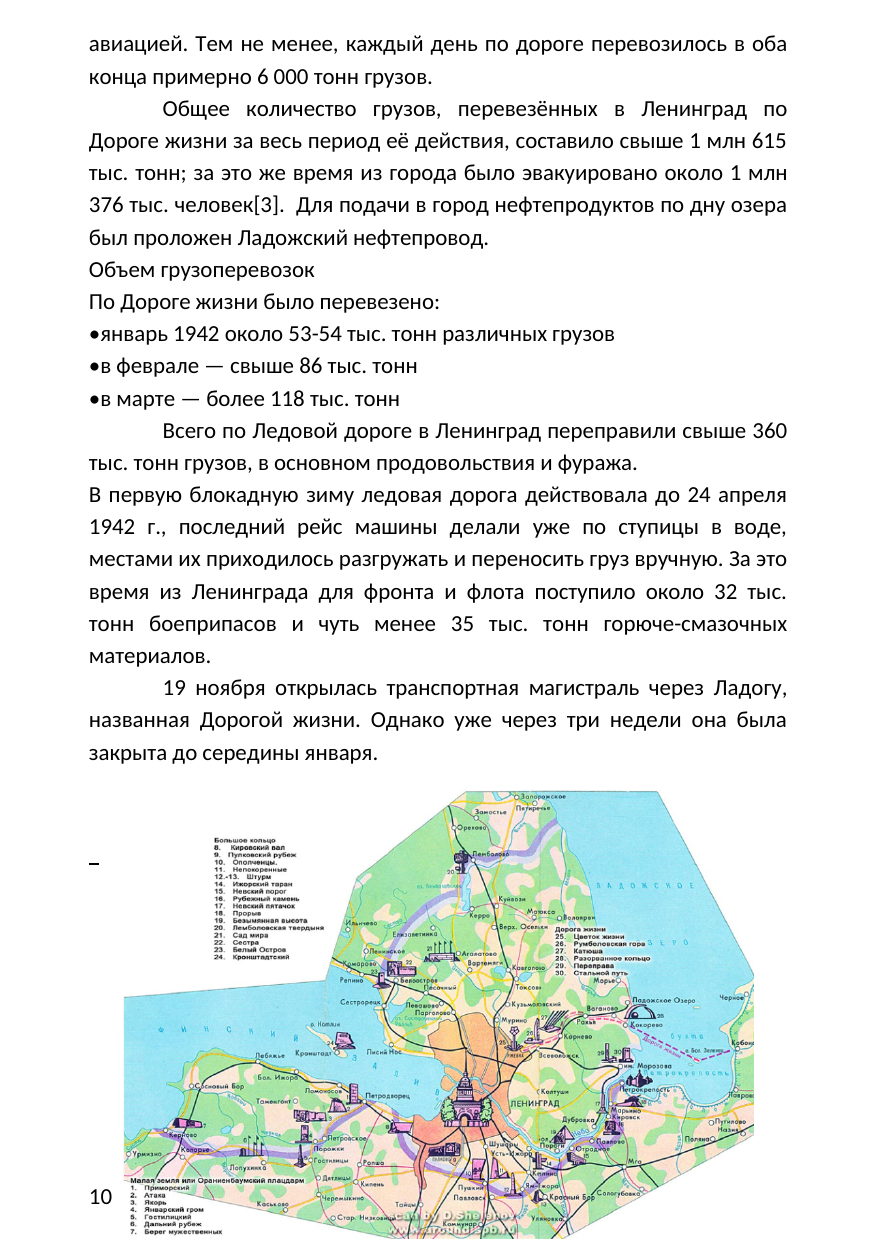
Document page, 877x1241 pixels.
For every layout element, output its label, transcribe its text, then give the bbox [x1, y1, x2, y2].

picture [122, 790, 754, 1237]
text Объем грузоперевозок [89, 255, 788, 283]
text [89, 29, 788, 90]
text •январь 1942 около 53-54 тыс. тонн различных грузов [89, 319, 788, 347]
text •в феврале — свыше 86 тыс. тонн [89, 351, 788, 379]
text •в марте — более 118 тыс. тонн [89, 384, 788, 412]
text Всего по Ледовой дороге в Ленинград переправили свыше 360 тыс. тонн грузов, в основном продовольствия и фуража. [89, 416, 788, 476]
text Общее количество грузов, перевезённых в Ленинград по Дороге жизни за весь период её действия, составило свыше 1 млн 615 тыс. тонн; за это же время из города было эвакуировано около 1 млн 376 тыс. человек[3]. Для подачи в город нефтепродуктов по дну озера был проложен Ладожский нефтепровод. [89, 94, 788, 251]
text 19 ноября открылась транспортная магистраль через Ладогу, названная Дорогой жизни. Однако уже через три недели она была закрыта до середины января. [89, 673, 788, 766]
text В первую блокадную зиму ледовая дорога действовала до 24 апреля 1942 г., последний рейс машины делали уже по ступицы в воде, местами их приходилось разгружать и переносить груз вручную. За это время из Ленинграда для фронта и флота поступило около 32 тыс. тонн боеприпасов и чуть менее 35 тыс. тонн горюче-смазочных материалов. [89, 480, 788, 669]
text По Дороге жизни было перевезено: [89, 287, 788, 315]
